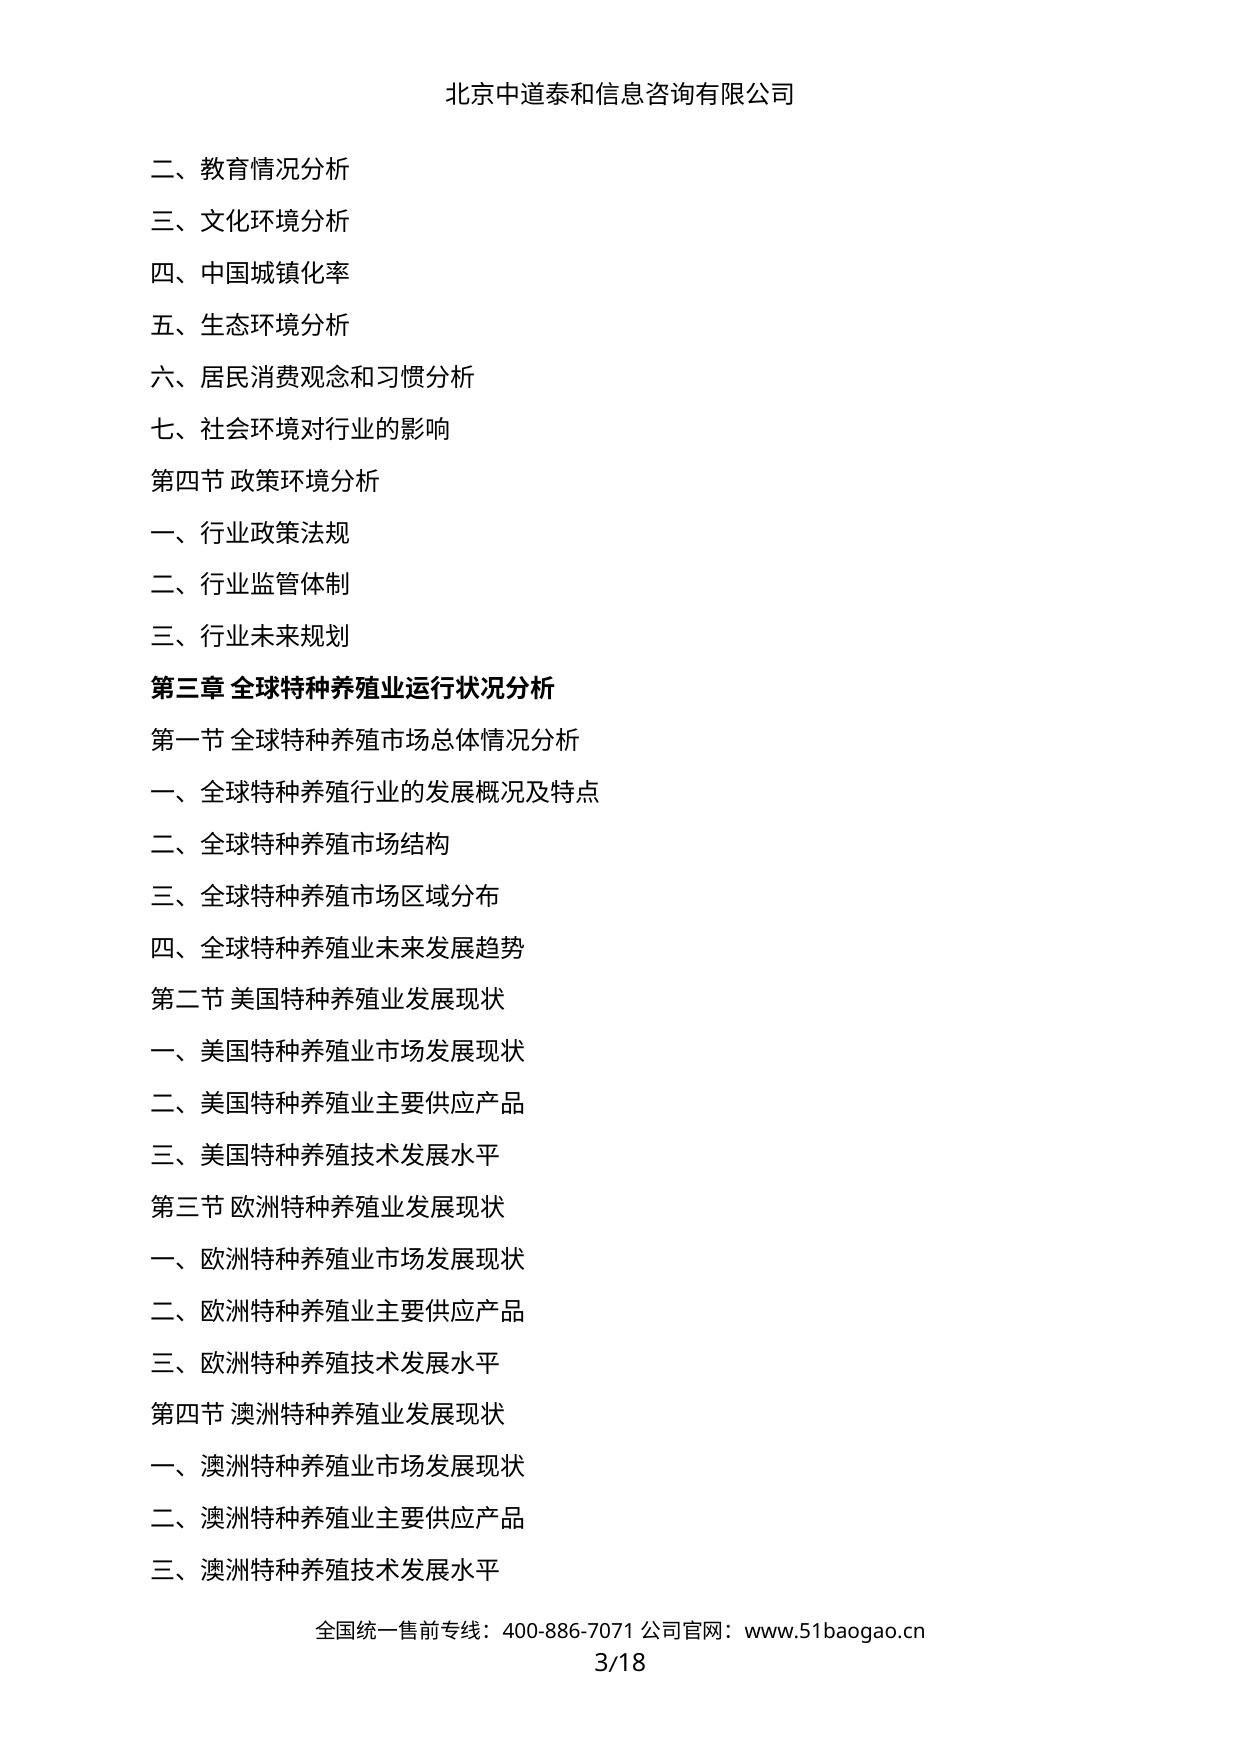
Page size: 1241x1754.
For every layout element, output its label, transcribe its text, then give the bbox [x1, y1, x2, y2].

text 五、生态环境分析 [150, 306, 1090, 342]
text 第三节 欧洲特种养殖业发展现状 [150, 1187, 1090, 1224]
text 四、中国城镇化率 [150, 254, 1090, 290]
text 第一节 全球特种养殖市场总体情况分析 [150, 721, 1090, 757]
text 四、全球特种养殖业未来发展趋势 [150, 928, 1090, 964]
text 一、行业政策法规 [150, 513, 1090, 549]
text 二、美国特种养殖业主要供应产品 [150, 1084, 1090, 1120]
text 三、全球特种养殖市场区域分布 [150, 876, 1090, 912]
text 二、行业监管体制 [150, 565, 1090, 601]
text 三、文化环境分析 [150, 202, 1090, 238]
text 二、教育情况分析 [150, 150, 1090, 186]
text 三、美国特种养殖技术发展水平 [150, 1136, 1090, 1172]
text 一、全球特种养殖行业的发展概况及特点 [150, 772, 1090, 809]
text 二、全球特种养殖市场结构 [150, 824, 1090, 861]
text 一、美国特种养殖业市场发展现状 [150, 1032, 1090, 1068]
text 第四节 澳洲特种养殖业发展现状 [150, 1395, 1090, 1431]
text 二、欧洲特种养殖业主要供应产品 [150, 1291, 1090, 1327]
text 三、欧洲特种养殖技术发展水平 [150, 1343, 1090, 1379]
text 三、行业未来规划 [150, 617, 1090, 653]
text 一、欧洲特种养殖业市场发展现状 [150, 1239, 1090, 1276]
text 三、澳洲特种养殖技术发展水平 [150, 1551, 1090, 1587]
text 六、居民消费观念和习惯分析 [150, 357, 1090, 394]
text 七、社会环境对行业的影响 [150, 409, 1090, 446]
text 第三章 全球特种养殖业运行状况分析 [150, 669, 1090, 705]
text 第二节 美国特种养殖业发展现状 [150, 980, 1090, 1016]
text 一、澳洲特种养殖业市场发展现状 [150, 1447, 1090, 1483]
text 二、澳洲特种养殖业主要供应产品 [150, 1499, 1090, 1535]
text 第四节 政策环境分析 [150, 461, 1090, 497]
